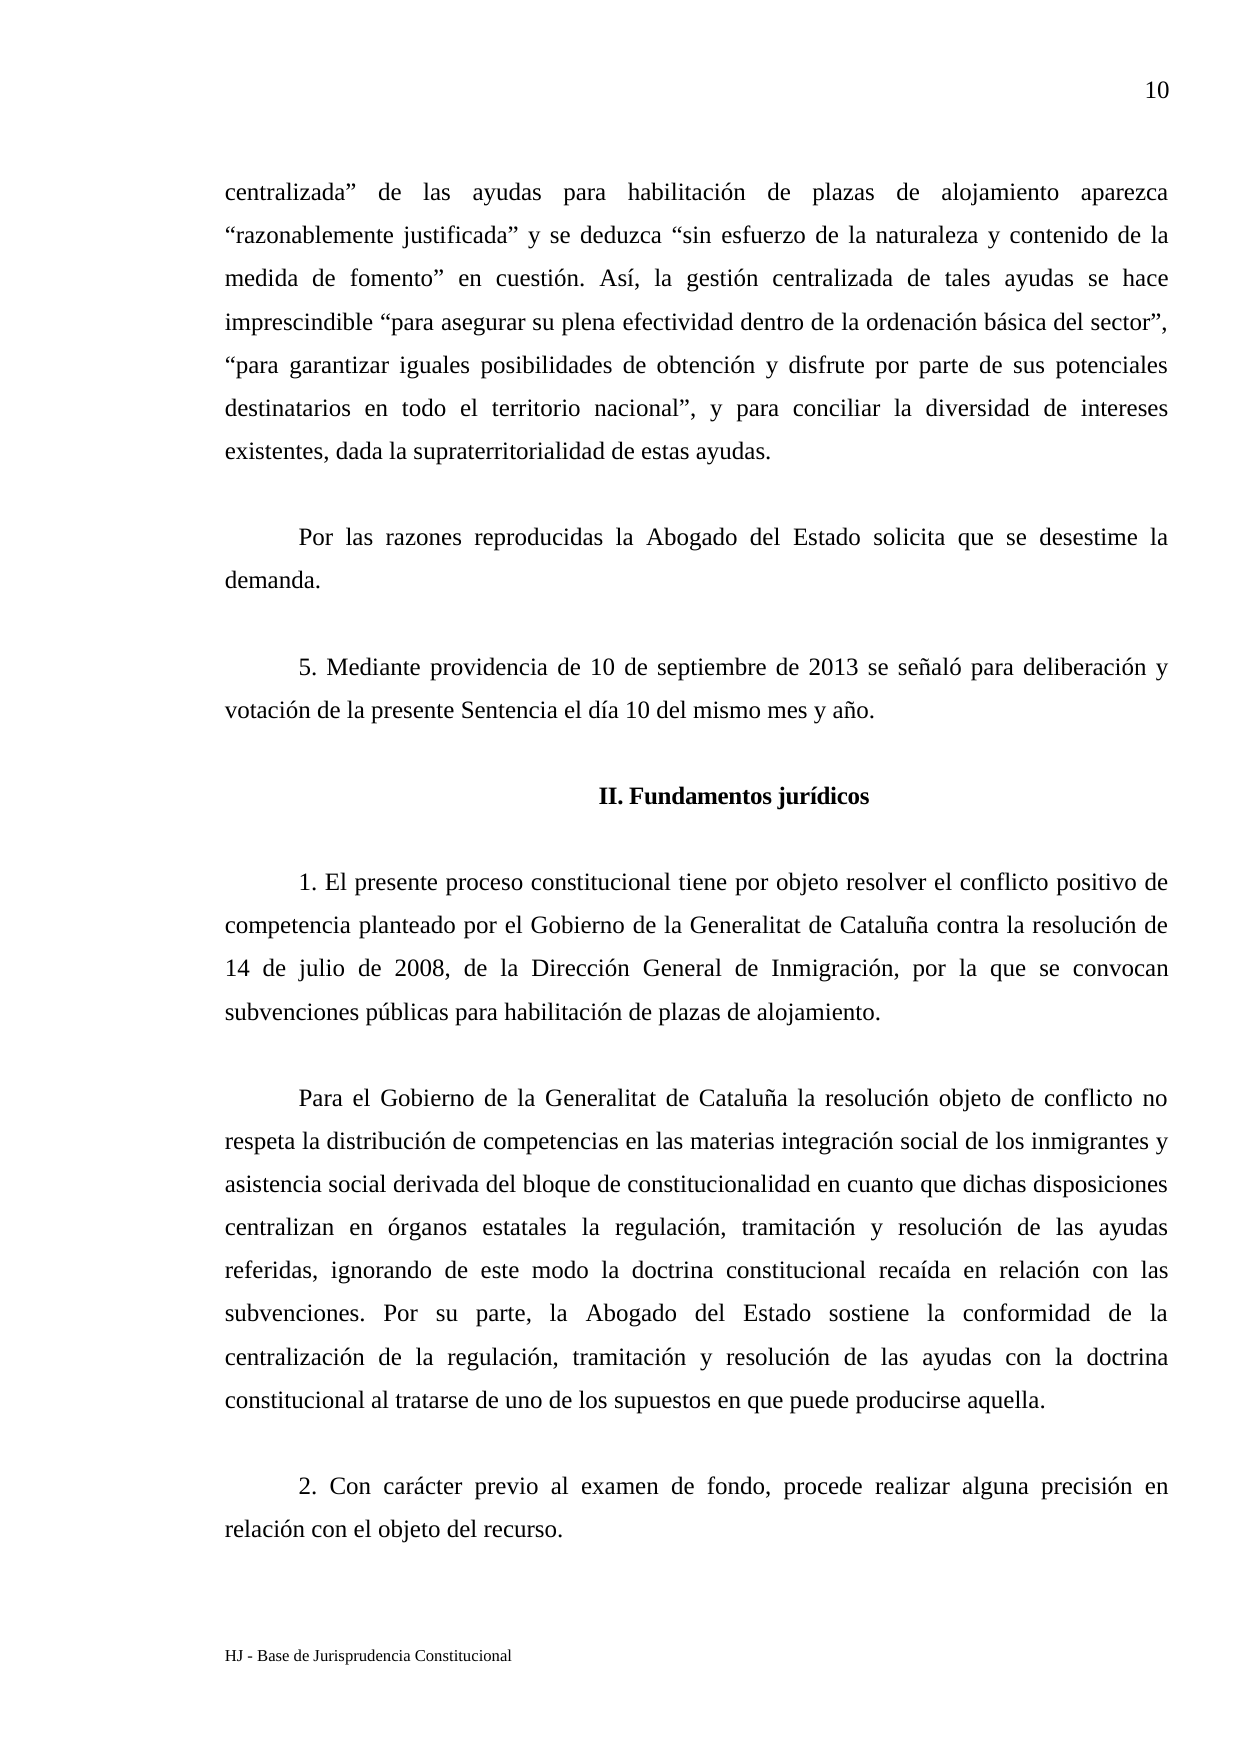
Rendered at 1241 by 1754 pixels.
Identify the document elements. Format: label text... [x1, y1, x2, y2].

text Por las razones reproducidas la Abogado del Estado solicita que se desestime la demanda. [224, 522, 1169, 594]
text 5. Mediante providencia de 10 de septiembre de 2013 se señaló para deliberación y votación de la presente Sentencia el día 10 del mismo mes y año. [224, 652, 1169, 723]
text Para el Gobierno de la Generalitat de Cataluña la resolución objeto de conflicto no respeta la distribución de competencias en las materias integración social de los inmigrantes y asistencia social derivada del bloque de constitucionalidad en cuanto que dichas disposiciones centralizan en órganos estatales la regulación, tramitación y resolución de las ayudas referidas, ignorando de este modo la doctrina constitucional recaída en relación con las subvenciones. Por su parte, la Abogado del Estado sostiene la conformidad de la centralización de la regulación, tramitación y resolución de las ayudas con la doctrina constitucional al tratarse de uno de los supuestos en que puede producirse aquella. [224, 1083, 1169, 1413]
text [224, 177, 1169, 465]
text 2. Con carácter previo al examen de fondo, procede realizar alguna precisión en relación con el objeto del recurso. [224, 1471, 1169, 1543]
subtitle II. Fundamentos jurídicos [224, 781, 1169, 810]
text 1. El presente proceso constitucional tiene por objeto resolver el conflicto positivo de competencia planteado por el Gobierno de la Generalitat de Cataluña contra la resolución de 14 de julio de 2008, de la Dirección General de Inmigración, por la que se convocan subvenciones públicas para habilitación de plazas de alojamiento. [224, 867, 1169, 1025]
